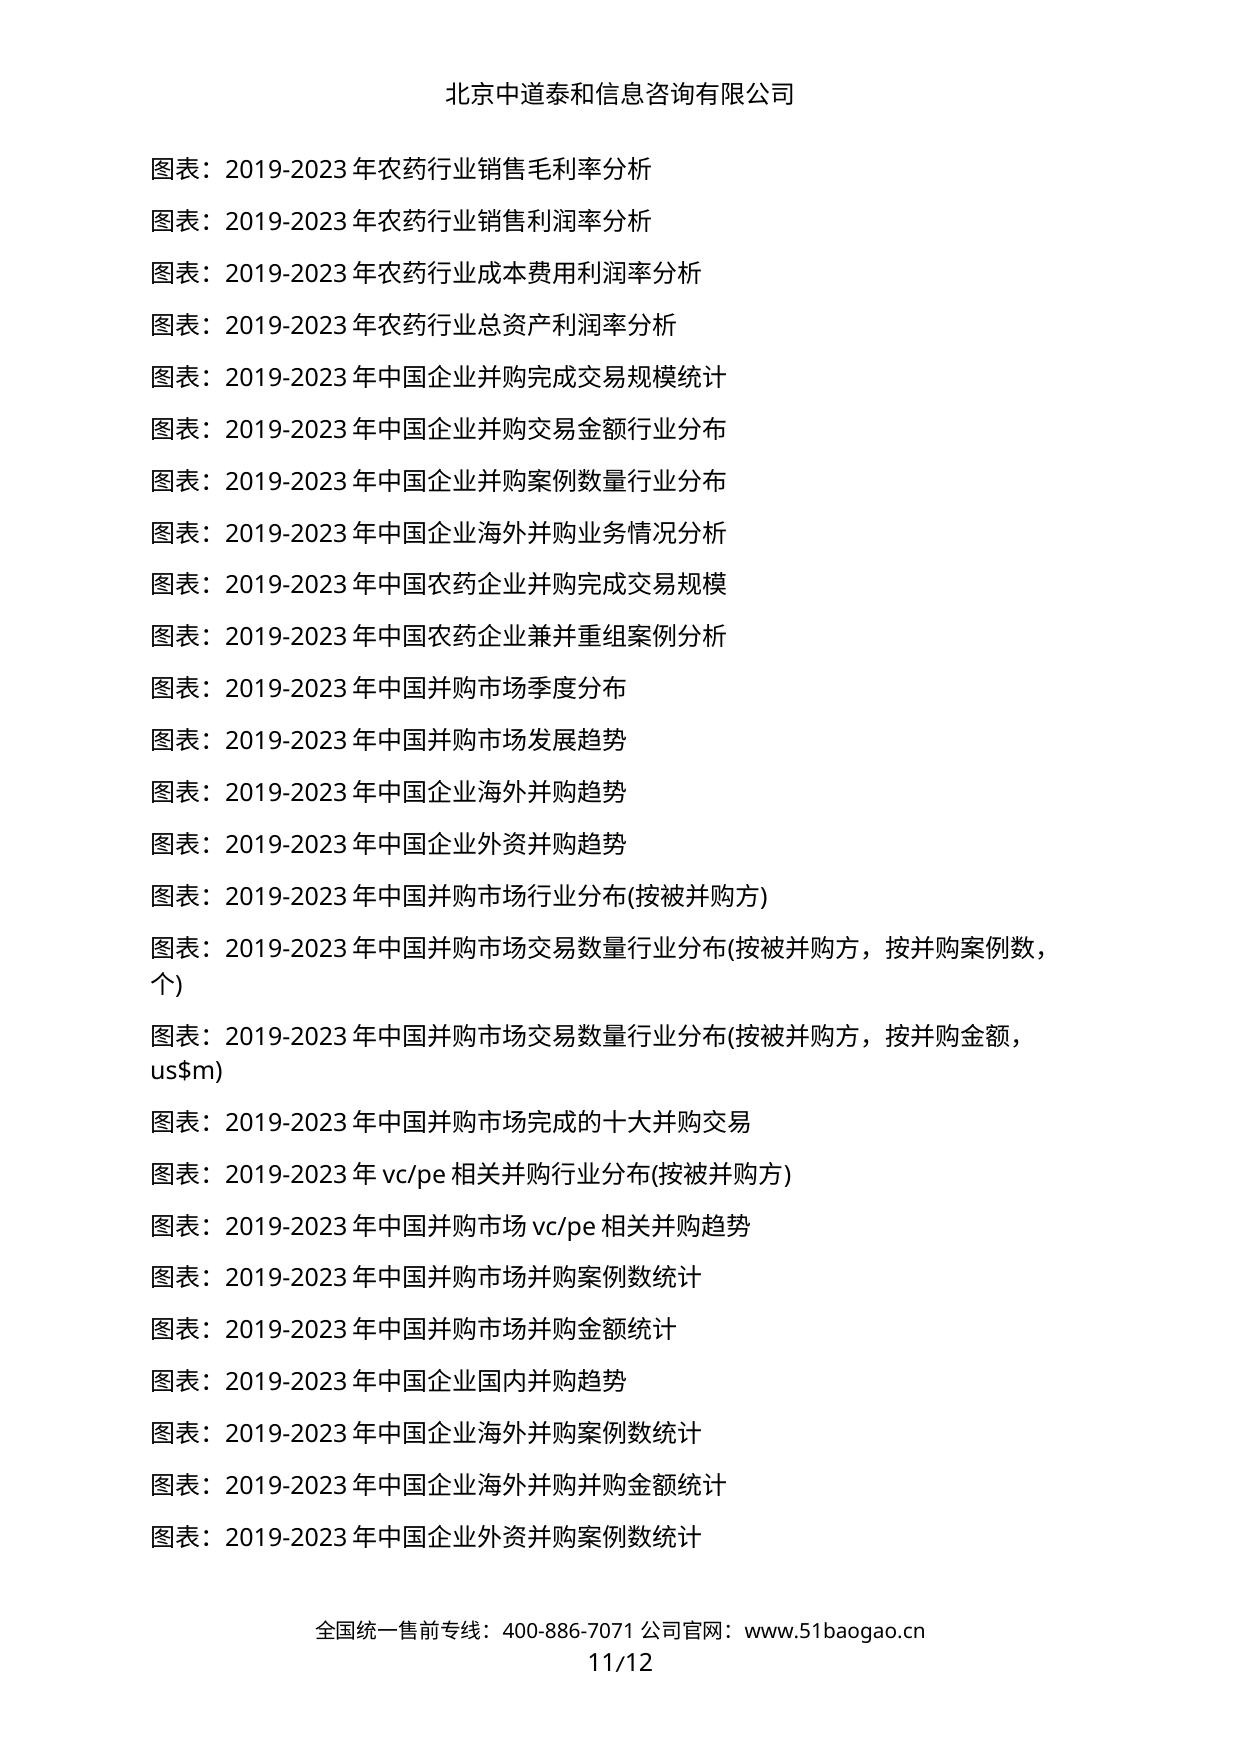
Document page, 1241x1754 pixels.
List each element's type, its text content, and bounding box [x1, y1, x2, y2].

text 图表：2019-2023年中国企业并购案例数量行业分布 [150, 461, 1090, 497]
text 图表：2019-2023年中国并购市场完成的十大并购交易 [150, 1102, 1090, 1138]
text 图表：2019-2023年中国农药企业并购完成交易规模 [150, 565, 1090, 601]
text 图表：2019-2023年农药行业销售毛利率分析 [150, 150, 1090, 186]
text 图表：2019-2023年中国企业并购交易金额行业分布 [150, 409, 1090, 446]
text 图表：2019-2023年农药行业销售利润率分析 [150, 202, 1090, 238]
text 图表：2019-2023年中国企业海外并购业务情况分析 [150, 513, 1090, 549]
text 图表：2019-2023年中国企业外资并购趋势 [150, 824, 1090, 861]
text 图表：2019-2023年中国企业海外并购并购金额统计 [150, 1465, 1090, 1502]
text 图表：2019-2023年vc/pe相关并购行业分布(按被并购方) [150, 1154, 1090, 1190]
text 图表：2019-2023年农药行业总资产利润率分析 [150, 306, 1090, 342]
text 图表：2019-2023年中国企业国内并购趋势 [150, 1362, 1090, 1398]
text 图表：2019-2023年中国并购市场季度分布 [150, 669, 1090, 705]
text 图表：2019-2023年中国企业海外并购案例数统计 [150, 1413, 1090, 1450]
text 图表：2019-2023年中国农药企业兼并重组案例分析 [150, 617, 1090, 653]
text 图表：2019-2023年中国并购市场并购金额统计 [150, 1310, 1090, 1346]
text 图表：2019-2023年中国并购市场交易数量行业分布(按被并购方，按并购金额，us$m) [150, 1016, 1090, 1087]
text 图表：2019-2023年农药行业成本费用利润率分析 [150, 254, 1090, 290]
text 图表：2019-2023年中国并购市场并购案例数统计 [150, 1258, 1090, 1294]
text 图表：2019-2023年中国并购市场交易数量行业分布(按被并购方，按并购案例数，个) [150, 928, 1090, 1001]
text 图表：2019-2023年中国并购市场发展趋势 [150, 721, 1090, 757]
text 图表：2019-2023年中国企业海外并购趋势 [150, 772, 1090, 809]
text 图表：2019-2023年中国企业并购完成交易规模统计 [150, 357, 1090, 394]
text 图表：2019-2023年中国企业外资并购案例数统计 [150, 1517, 1090, 1553]
text 图表：2019-2023年中国并购市场行业分布(按被并购方) [150, 876, 1090, 912]
text 图表：2019-2023年中国并购市场vc/pe相关并购趋势 [150, 1206, 1090, 1242]
